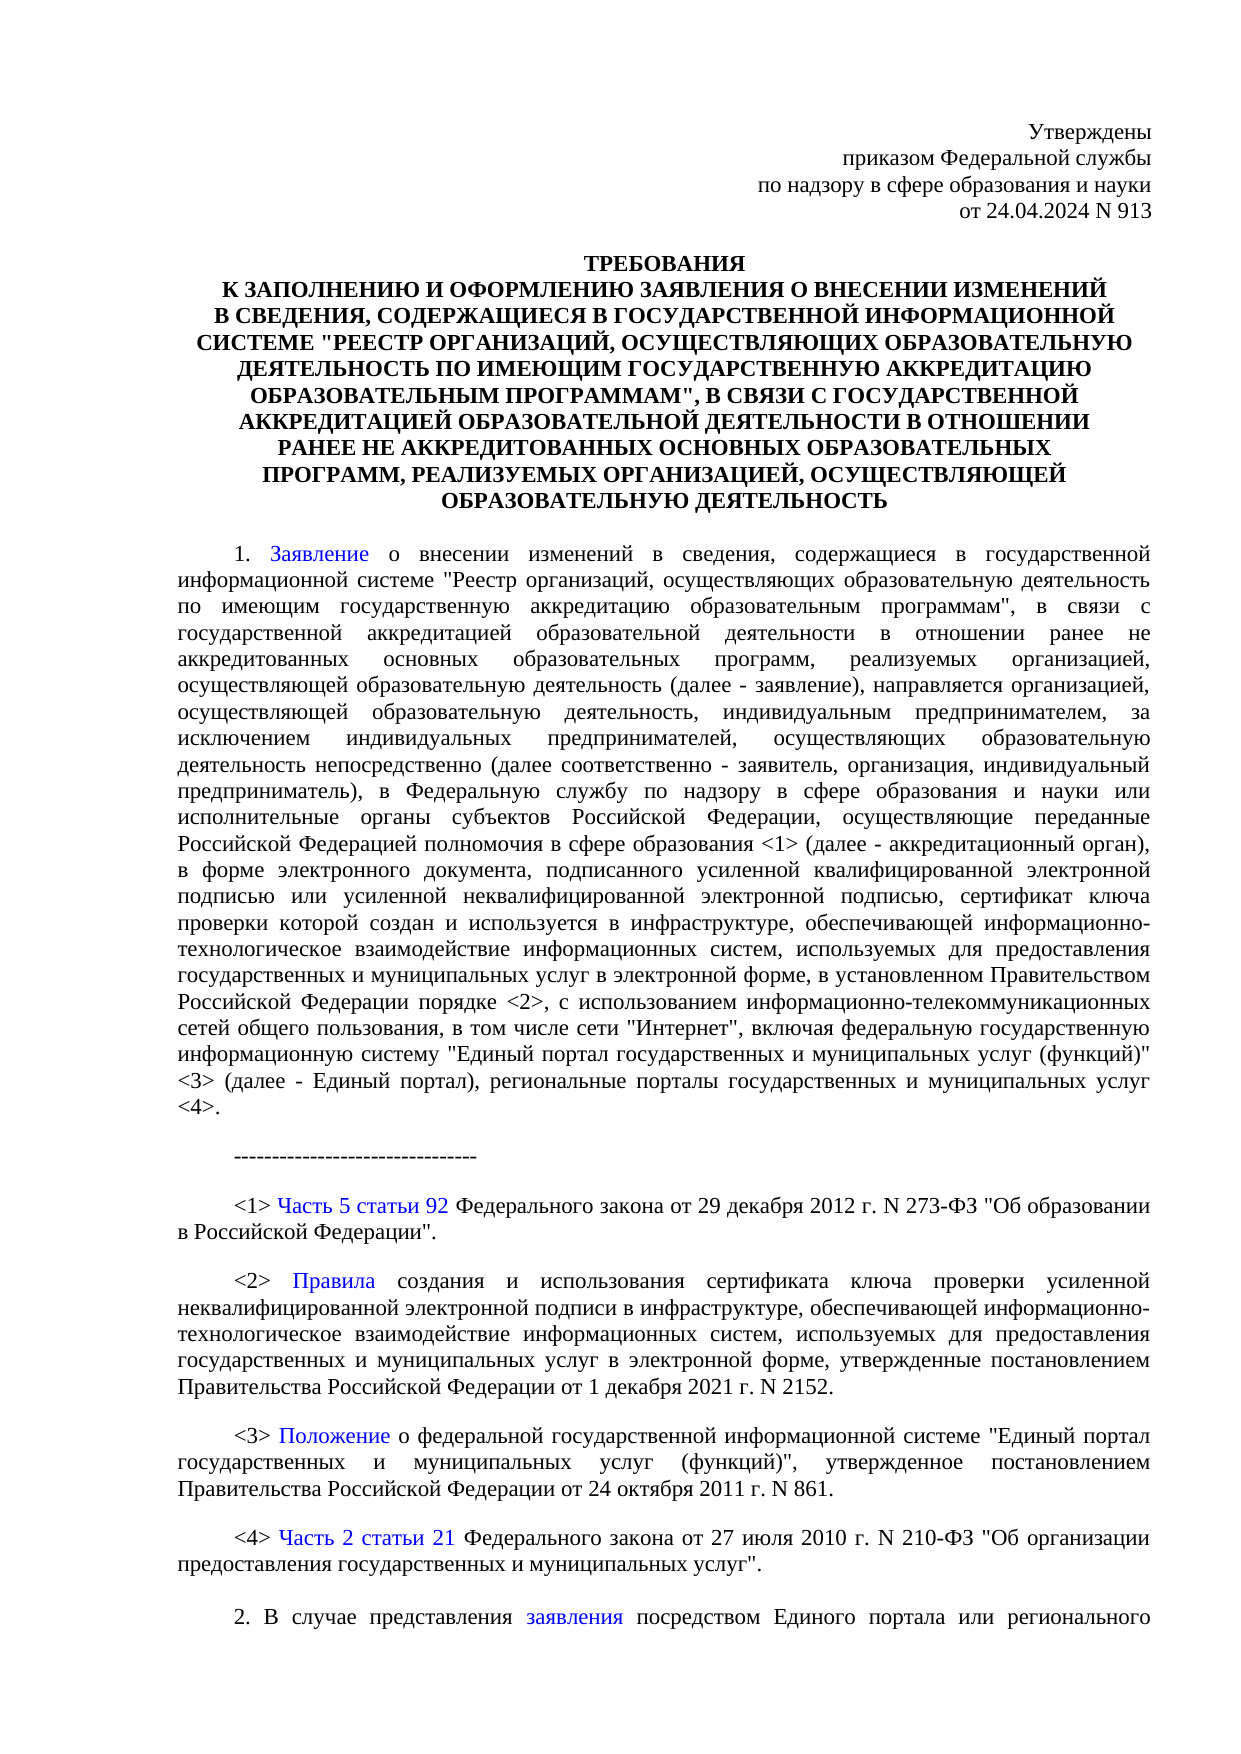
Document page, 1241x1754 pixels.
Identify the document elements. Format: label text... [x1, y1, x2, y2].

title РАНЕЕ НЕ АККРЕДИТОВАННЫХ ОСНОВНЫХ ОБРАЗОВАТЕЛЬНЫХ [177, 434, 1152, 461]
text <1> Часть 5 статьи 92 Федерального закона от 29 декабря 2012 г. N 273-ФЗ "Об образовании в Российской Федерации". [177, 1192, 1152, 1244]
title ДЕЯТЕЛЬНОСТЬ ПО ИМЕЮЩИМ ГОСУДАРСТВЕННУЮ АККРЕДИТАЦИЮ [177, 355, 1152, 382]
text 1. Заявление о внесении изменений в сведения, содержащиеся в государственной информационной системе "Реестр организаций, осуществляющих образовательную деятельность по имеющим государственную аккредитацию образовательным программам", в связи с государственной аккредитацией образовательной деятельности в отношении ранее не аккредитованных основных образовательных программ, реализуемых организацией, осуществляющей образовательную деятельность (далее - заявление), направляется организацией, осуществляющей образовательную деятельность, индивидуальным предпринимателем, за исключением индивидуальных предпринимателей, осуществляющих образовательную деятельность непосредственно (далее соответственно - заявитель, организация, индивидуальный предприниматель), в Федеральную службу по надзору в сфере образования и науки или исполнительные органы субъектов Российской Федерации, осуществляющие переданные Российской Федерацией полномочия в сфере образования <1> (далее - аккредитационный орган), в форме электронного документа, подписанного усиленной квалифицированной электронной подписью или усиленной неквалифицированной электронной подписью, сертификат ключа проверки которой создан и используется в инфраструктуре, обеспечивающей информационно-технологическое взаимодействие информационных систем, используемых для предоставления государственных и муниципальных услуг в электронной форме, в установленном Правительством Российской Федерации порядке <2>, с использованием информационно-телекоммуникационных сетей общего пользования, в том числе сети "Интернет", включая федеральную государственную информационную систему "Единый портал государственных и муниципальных услуг (функций)" <3> (далее - Единый портал), региональные порталы государственных и муниципальных услуг <4>. [177, 540, 1152, 1119]
title К ЗАПОЛНЕНИЮ И ОФОРМЛЕНИЮ ЗАЯВЛЕНИЯ О ВНЕСЕНИИ ИЗМЕНЕНИЙ [177, 276, 1152, 303]
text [177, 1603, 1152, 1629]
title ОБРАЗОВАТЕЛЬНУЮ ДЕЯТЕЛЬНОСТЬ [177, 487, 1152, 513]
text <4> Часть 2 статьи 21 Федерального закона от 27 июля 2010 г. N 210-ФЗ "Об организации предоставления государственных и муниципальных услуг". [177, 1524, 1152, 1577]
text -------------------------------- [177, 1142, 1152, 1169]
title ТРЕБОВАНИЯ [177, 250, 1152, 276]
text Утверждены [177, 118, 1152, 144]
text по надзору в сфере образования и науки [177, 171, 1152, 197]
text <3> Положение о федеральной государственной информационной системе "Единый портал государственных и муниципальных услуг (функций)", утвержденное постановлением Правительства Российской Федерации от 24 октября 2011 г. N 861. [177, 1422, 1152, 1501]
text от 24.04.2024 N 913 [177, 197, 1152, 223]
title АККРЕДИТАЦИЕЙ ОБРАЗОВАТЕЛЬНОЙ ДЕЯТЕЛЬНОСТИ В ОТНОШЕНИИ [177, 408, 1152, 434]
title СИСТЕМЕ "РЕЕСТР ОРГАНИЗАЦИЙ, ОСУЩЕСТВЛЯЮЩИХ ОБРАЗОВАТЕЛЬНУЮ [177, 329, 1152, 355]
title ПРОГРАММ, РЕАЛИЗУЕМЫХ ОРГАНИЗАЦИЕЙ, ОСУЩЕСТВЛЯЮЩЕЙ [177, 461, 1152, 487]
text приказом Федеральной службы [177, 144, 1152, 171]
title В СВЕДЕНИЯ, СОДЕРЖАЩИЕСЯ В ГОСУДАРСТВЕННОЙ ИНФОРМАЦИОННОЙ [177, 303, 1152, 329]
title ОБРАЗОВАТЕЛЬНЫМ ПРОГРАММАМ", В СВЯЗИ С ГОСУДАРСТВЕННОЙ [177, 382, 1152, 408]
text <2> Правила создания и использования сертификата ключа проверки усиленной неквалифицированной электронной подписи в инфраструктуре, обеспечивающей информационно-технологическое взаимодействие информационных систем, используемых для предоставления государственных и муниципальных услуг в электронной форме, утвержденные постановлением Правительства Российской Федерации от 1 декабря 2021 г. N 2152. [177, 1267, 1152, 1399]
